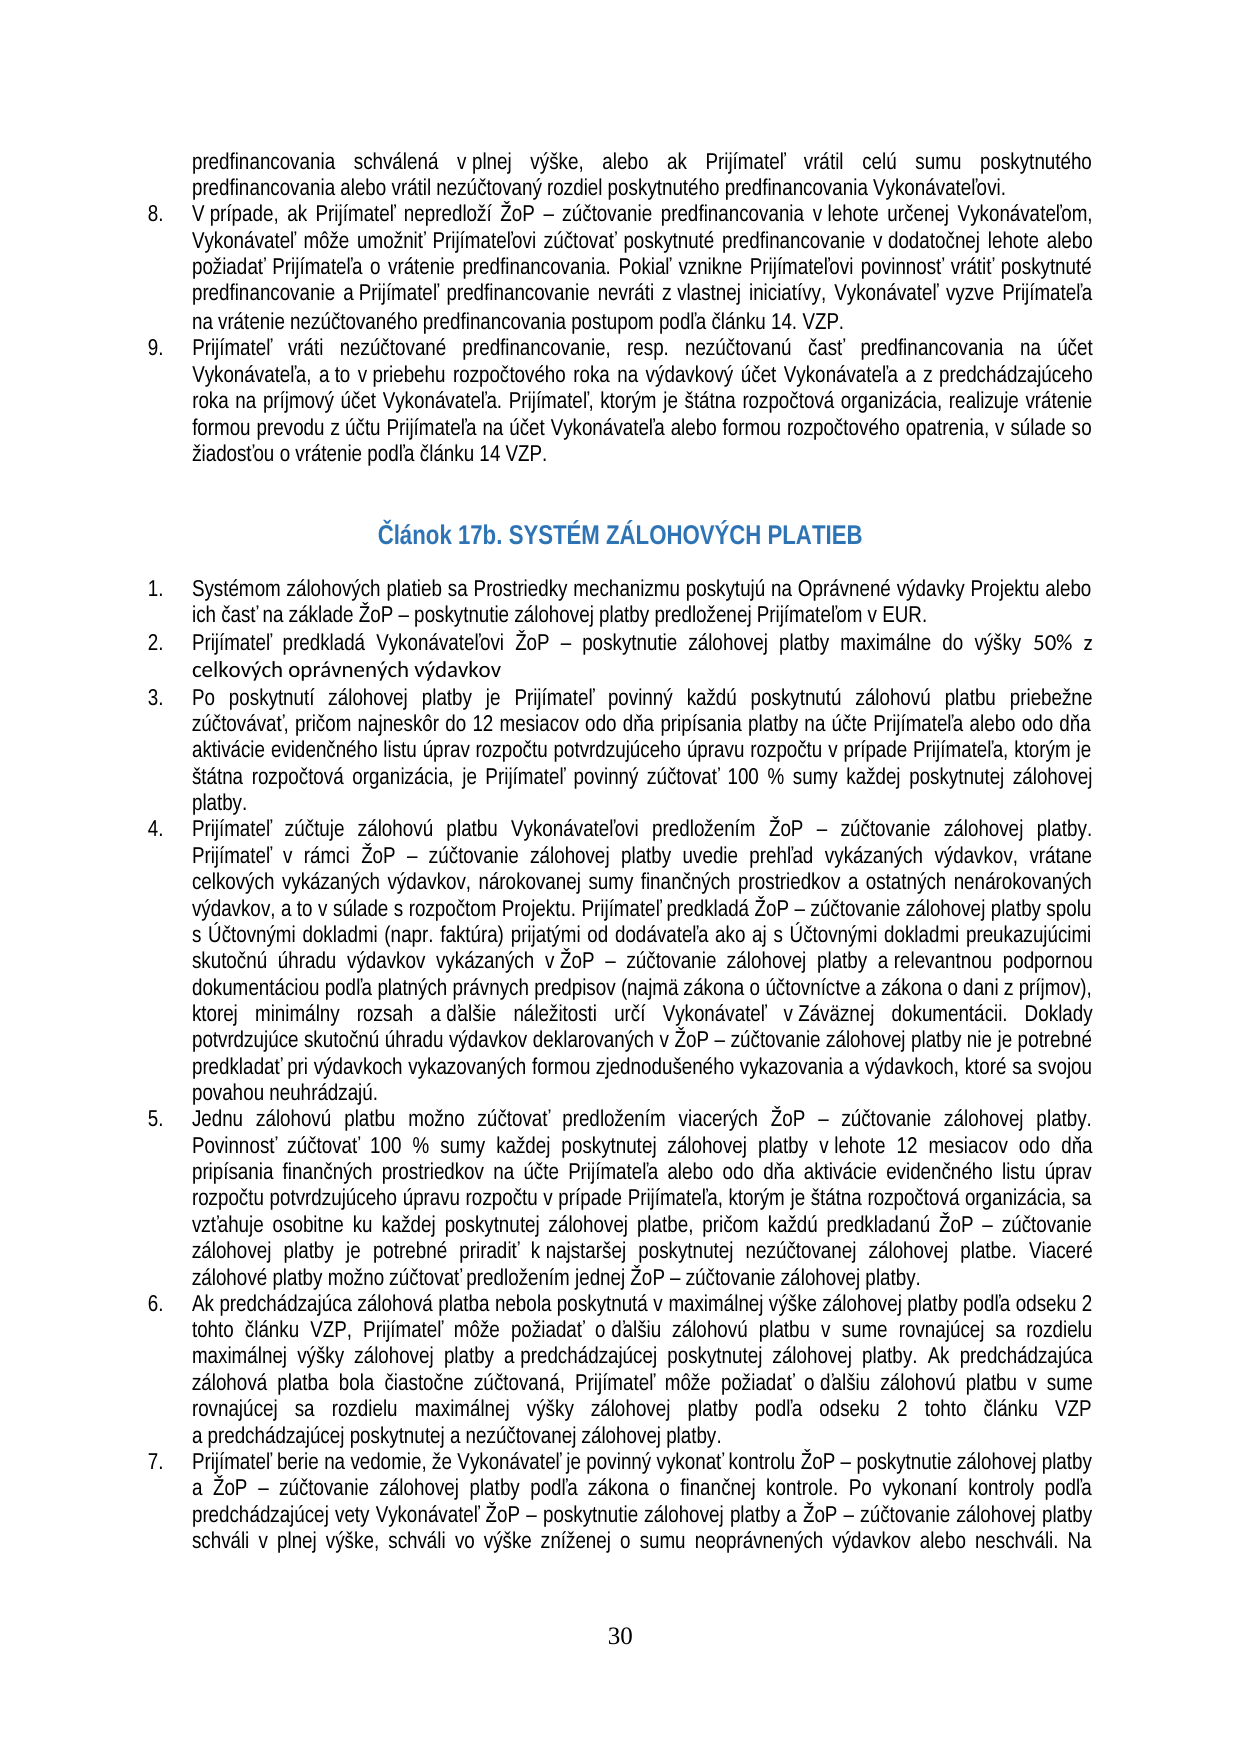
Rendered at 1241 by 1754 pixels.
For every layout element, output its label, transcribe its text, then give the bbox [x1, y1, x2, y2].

list V prípade, ak Prijímateľ nepredloží ŽoP – zúčtovanie predfinancovania v lehote určenej Vykonávateľom, Vykonávateľ môže umožniť Prijímateľovi zúčtovať poskytnuté predfinancovanie v dodatočnej lehote alebo požiadať Prijímateľa o vrátenie predfinancovania. Pokiaľ vznikne Prijímateľovi povinnosť vrátiť poskytnuté predfinancovanie a Prijímateľ predfinancovanie nevráti z vlastnej iniciatívy, Vykonávateľ vyzve Prijímateľa na vrátenie nezúčtovaného predfinancovania postupom podľa článku 14. VZP. [148, 200, 1093, 334]
subtitle Článok 17b. SYSTÉM ZÁLOHOVÝCH PLATIEB [148, 519, 1093, 550]
list Systémom zálohových platieb sa Prostriedky mechanizmu poskytujú na Oprávnené výdavky Projektu alebo ich časť na základe ŽoP – poskytnutie zálohovej platby predloženej Prijímateľom v EUR. [148, 575, 1093, 628]
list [148, 148, 1093, 200]
list Prijímateľ zúčtuje zálohovú platbu Vykonávateľovi predložením ŽoP – zúčtovanie zálohovej platby. Prijímateľ v rámci ŽoP – zúčtovanie zálohovej platby uvedie prehľad vykázaných výdavkov, vrátane celkových vykázaných výdavkov, nárokovanej sumy finančných prostriedkov a ostatných nenárokovaných výdavkov, a to v súlade s rozpočtom Projektu. Prijímateľ predkladá ŽoP – zúčtovanie zálohovej platby spolu s Účtovnými dokladmi (napr. faktúra) prijatými od dodávateľa ako aj s Účtovnými dokladmi preukazujúcimi skutočnú úhradu výdavkov vykázaných v ŽoP – zúčtovanie zálohovej platby a relevantnou podpornou dokumentáciou podľa platných právnych predpisov (najmä zákona o účtovníctve a zákona o dani z príjmov), ktorej minimálny rozsah a ďalšie náležitosti určí Vykonávateľ v Záväznej dokumentácii. Doklady potvrdzujúce skutočnú úhradu výdavkov deklarovaných v ŽoP – zúčtovanie zálohovej platby nie je potrebné predkladať pri výdavkoch vykazovaných formou zjednodušeného vykazovania a výdavkoch, ktoré sa svojou povahou neuhrádzajú. [148, 815, 1093, 1105]
list Prijímateľ vráti nezúčtované predfinancovanie, resp. nezúčtovanú časť predfinancovania na účet Vykonávateľa, a to v priebehu rozpočtového roka na výdavkový účet Vykonávateľa a z predchádzajúceho roka na príjmový účet Vykonávateľa. Prijímateľ, ktorým je štátna rozpočtová organizácia, realizuje vrátenie formou prevodu z účtu Prijímateľa na účet Vykonávateľa alebo formou rozpočtového opatrenia, v súlade so žiadosťou o vrátenie podľa článku 14 VZP. [148, 334, 1093, 466]
list Jednu zálohovú platbu možno zúčtovať predložením viacerých ŽoP – zúčtovanie zálohovej platby. Povinnosť zúčtovať 100 % sumy každej poskytnutej zálohovej platby v lehote 12 mesiacov odo dňa pripísania finančných prostriedkov na účte Prijímateľa alebo odo dňa aktivácie evidenčného listu úprav rozpočtu potvrdzujúceho úpravu rozpočtu v prípade Prijímateľa, ktorým je štátna rozpočtová organizácia, sa vzťahuje osobitne ku každej poskytnutej zálohovej platbe, pričom každú predkladanú ŽoP – zúčtovanie zálohovej platby je potrebné priradiť k najstaršej poskytnutej nezúčtovanej zálohovej platbe. Viaceré zálohové platby možno zúčtovať predložením jednej ŽoP – zúčtovanie zálohovej platby. [148, 1105, 1093, 1290]
list Po poskytnutí zálohovej platby je Prijímateľ povinný každú poskytnutú zálohovú platbu priebežne zúčtovávať, pričom najneskôr do 12 mesiacov odo dňa pripísania platby na účte Prijímateľa alebo odo dňa aktivácie evidenčného listu úprav rozpočtu potvrdzujúceho úpravu rozpočtu v prípade Prijímateľa, ktorým je štátna rozpočtová organizácia, je Prijímateľ povinný zúčtovať 100 % sumy každej poskytnutej zálohovej platby. [148, 684, 1093, 815]
list Prijímateľ predkladá Vykonávateľovi ŽoP – poskytnutie zálohovej platby maximálne do výšky 50% z celkových oprávnených výdavkov [148, 628, 1093, 684]
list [148, 1448, 1093, 1553]
list Ak predchádzajúca zálohová platba nebola poskytnutá v maximálnej výške zálohovej platby podľa odseku 2 tohto článku VZP, Prijímateľ môže požiadať o ďalšiu zálohovú platbu v sume rovnajúcej sa rozdielu maximálnej výšky zálohovej platby a predchádzajúcej poskytnutej zálohovej platby. Ak predchádzajúca zálohová platba bola čiastočne zúčtovaná, Prijímateľ môže požiadať o ďalšiu zálohovú platbu v sume rovnajúcej sa rozdielu maximálnej výšky zálohovej platby podľa odseku 2 tohto článku VZP a predchádzajúcej poskytnutej a nezúčtovanej zálohovej platby. [148, 1290, 1093, 1448]
